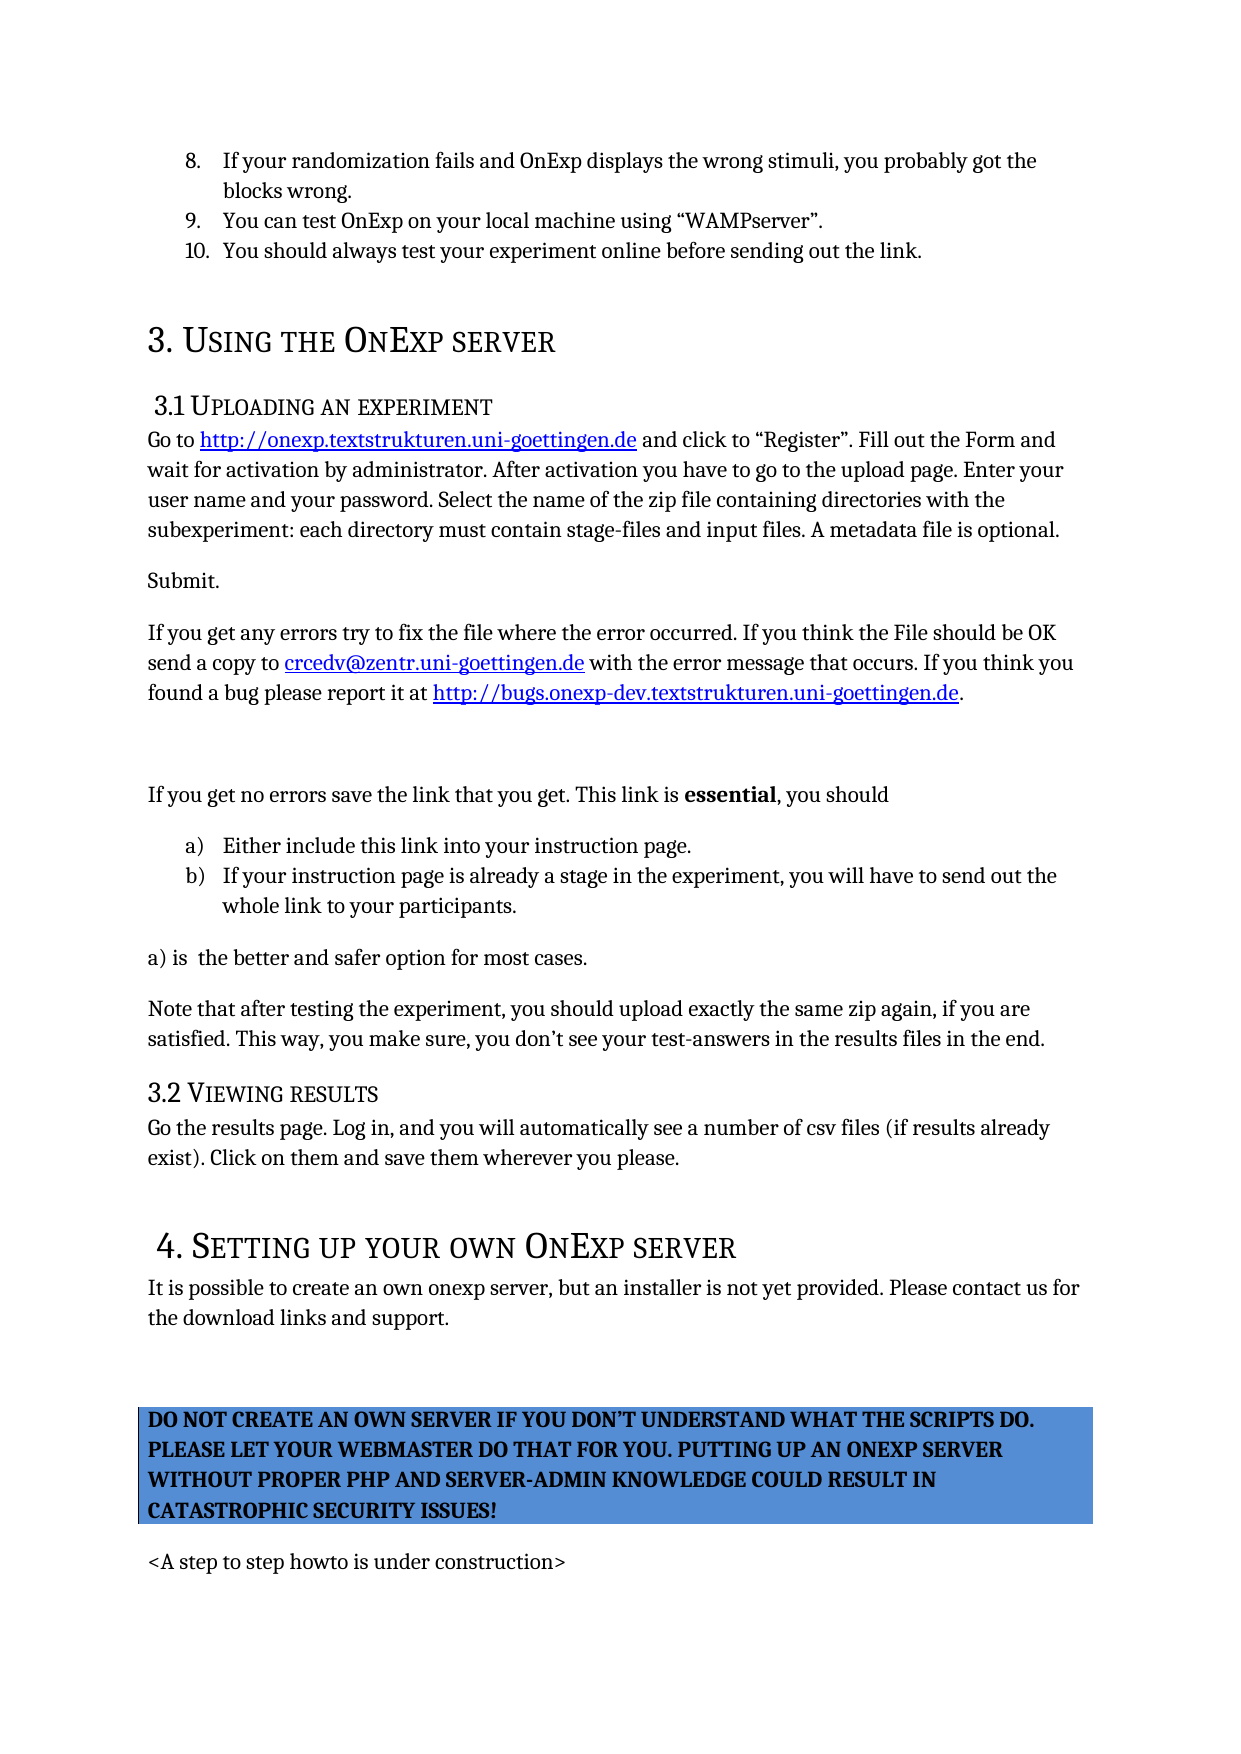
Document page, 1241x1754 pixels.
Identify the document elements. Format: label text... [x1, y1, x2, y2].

text Note that after testing the experiment, you should upload exactly the same zip again, if you are satisfied. This way, you make sure, you don’t see your test-answers in the results files in the end. [148, 995, 1093, 1052]
subtitle 3. Using the OnExp server [148, 318, 1093, 362]
text If you get any errors try to fix the file where the error occurred. If you think the File should be OK send a copy to crcedv@zentr.uni-goettingen.de with the error message that occurs. If you think you found a bug please report it at http://bugs.onexp-dev.textstrukturen.uni-goettingen.de. [148, 619, 1093, 706]
text a) is the better and safer option for most cases. [148, 944, 1093, 971]
text DO NOT CREATE AN OWN SERVER IF YOU DON’T UNDERSTAND WHAT THE SCRIPTS DO. PLEASE LET YOUR WEBMASTER DO THAT FOR YOU. PUTTING UP AN ONEXP SERVER WITHOUT PROPER PHP AND SERVER-ADMIN KNOWLEDGE COULD RESULT IN CATASTROPHIC SECURITY ISSUES! [139, 1407, 1093, 1524]
subtitle 3.1 Uploading an experiment [148, 389, 1093, 422]
text Submit. [148, 568, 1093, 595]
list If your randomization fails and OnExp displays the wrong stimuli, you probably got the blocks wrong. [185, 148, 1093, 204]
text <A step to step howto is under construction> [148, 1548, 1093, 1575]
list Either include this link into your instruction page. [185, 833, 1093, 859]
subtitle 4. Setting up your own OnExp server [148, 1225, 1093, 1268]
list You should always test your experiment online before sending out the link. [185, 238, 1093, 264]
subtitle 3.2 Viewing results [148, 1077, 1093, 1110]
list You can test OnExp on your local machine using “WAMPserver”. [185, 208, 1093, 234]
text Go the results page. Log in, and you will automatically see a number of csv files (if results already exist). Click on them and save them wherever you please. [148, 1114, 1093, 1171]
text Go to http://onexp.textstrukturen.uni-goettingen.de and click to “Register”. Fill out the Form and wait for activation by administrator. After activation you have to go to the upload page. Enter your user name and your password. Select the name of the zip file containing directories with the subexperiment: each directory must contain stage-files and input files. A metadata file is optional. [148, 427, 1093, 544]
text If you get no errors save the link that you get. This link is essential, you should [148, 782, 1093, 808]
list If your instruction page is already a stage in the experiment, you will have to send out the whole link to your participants. [185, 863, 1093, 920]
text It is possible to create an own onexp server, but an installer is not yet provided. Please contact us for the download links and support. [148, 1274, 1093, 1331]
